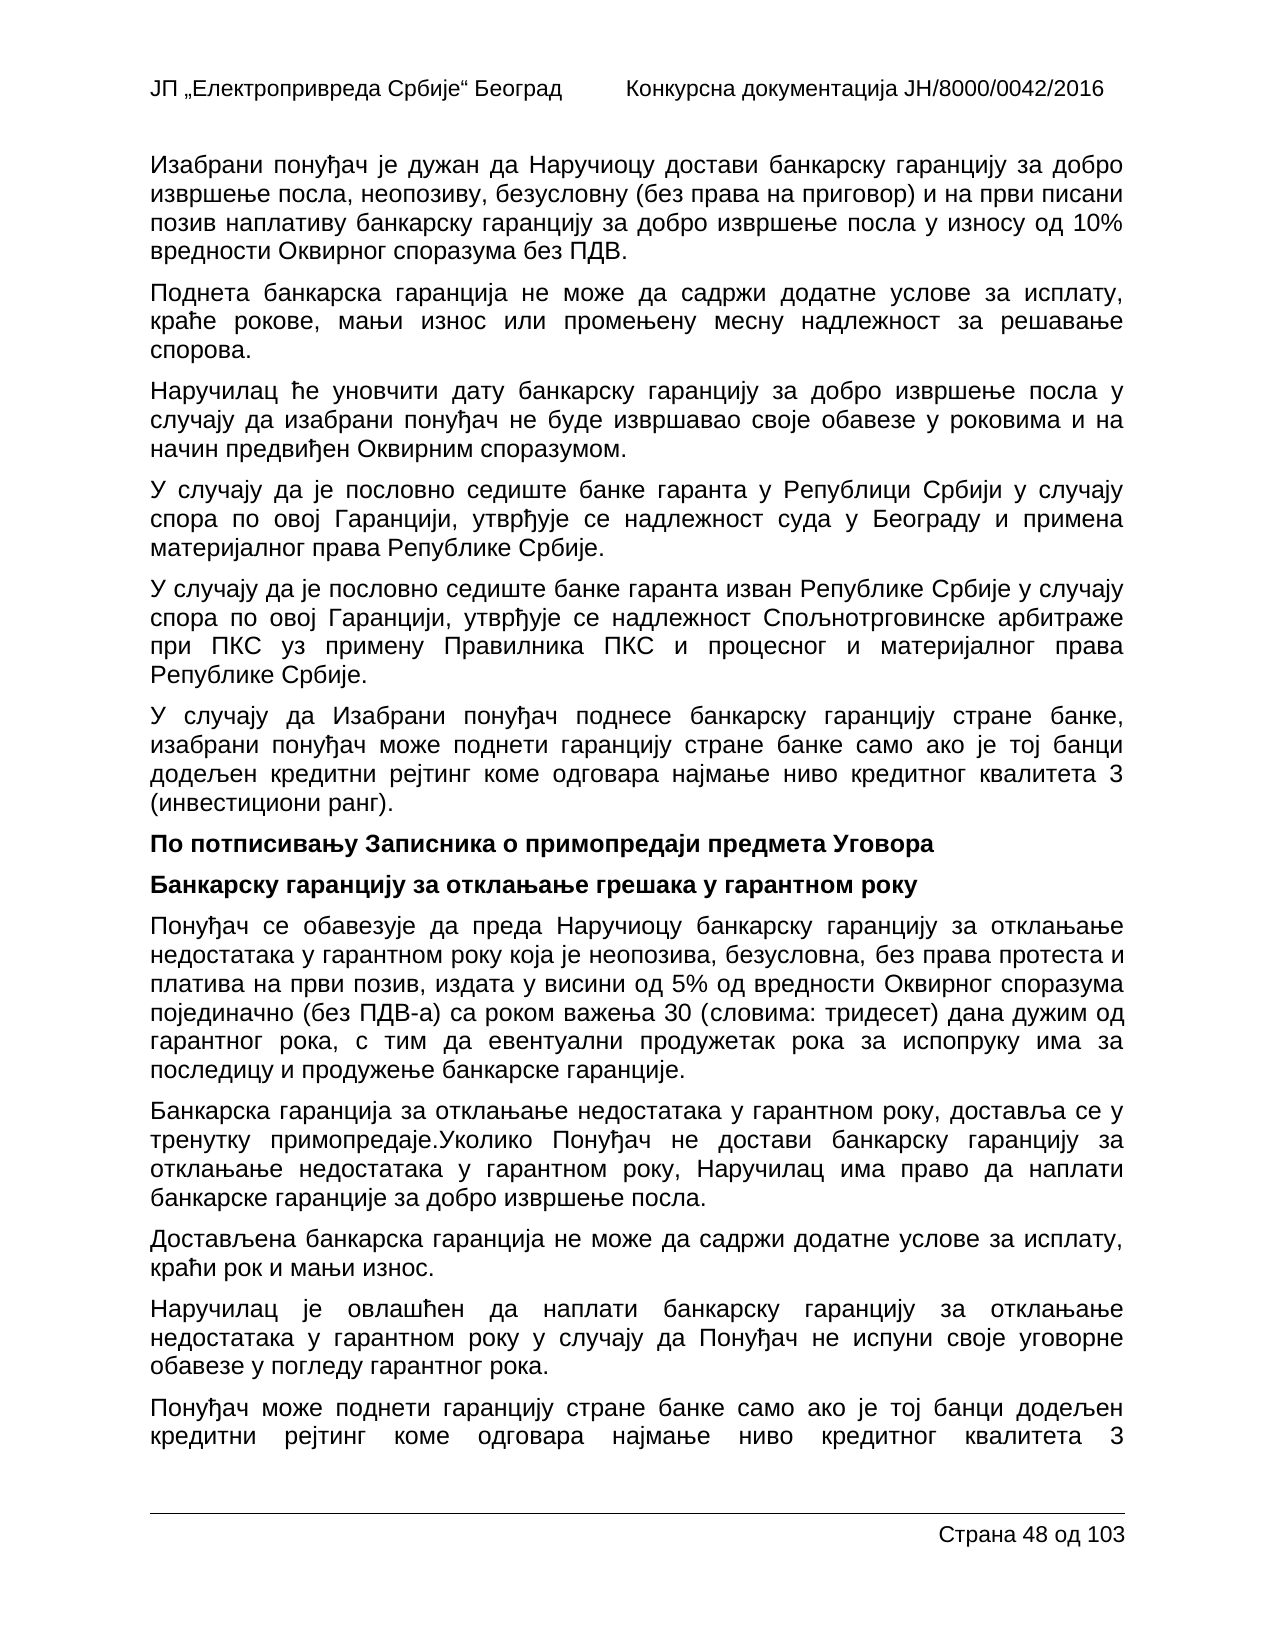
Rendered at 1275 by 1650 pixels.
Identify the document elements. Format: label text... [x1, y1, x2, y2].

text Понуђач се обавезује да преда Наручиоцу банкарску гаранцију за отклањање недостатака у гарантном року која је неопозива, безусловна, без права протеста и платива на први позив, издата у висини од 5% од вредности Оквирног споразума појединачно (без ПДВ-а) са роком важења 30 (словима: тридесет) дана дужим од гарантног рока, с тим да евентуални продужетак рока за испопруку има за последицу и продужење банкарске гаранције. [150, 911, 1125, 1084]
text У случају да је пословно седиште банке гаранта у Републици Србији у случају спора по овој Гаранцији, утврђује се надлежност суда у Београду и примена материјалног права Републике Србије. [150, 475, 1125, 561]
text Наручилац је овлашћен да наплати банкарску гаранцију за отклањање недостатака у гарантном року у случају да Понуђач не испуни своје уговорне обавезе у погледу гарантног рока. [150, 1294, 1125, 1380]
text По потписивању Записника о примопредаји предмета Уговора [150, 829, 1125, 857]
text Наручилац ће уновчити дату банкарску гаранцију за добро извршење посла у случају да изабрани понуђач не буде извршавао своје обавезе у роковима и на начин предвиђен Оквирним споразумом. [150, 376, 1125, 462]
text Изабрани понуђач је дужан да Наручиоцу достави банкарску гаранцију за добро извршење посла, неопозиву, безусловну (без права на приговор) и на први писани позив наплативу банкарску гаранцију за добро извршење посла у износу од 10% вредности Оквирног споразума без ПДВ. [150, 150, 1125, 265]
text Банкарска гаранција за отклањање недостатака у гарантном року, доставља се у тренутку примопредаје.Уколико Понуђач не достави банкарску гаранцију за отклањање недостатака у гарантном року, Наручилац има право да наплати банкарске гаранције за добро извршење посла. [150, 1096, 1125, 1211]
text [150, 1392, 1125, 1450]
text Банкарску гаранцију за отклањање грешака у гарантном року [150, 870, 1125, 899]
text Поднета банкарска гаранција не може да садржи додатне услове за исплату, краће рокове, мањи износ или промењену месну надлежност за решавање спорова. [150, 277, 1125, 364]
text У случају да Изабрани понуђач поднесе банкарску гаранцију стране банке, изабрани понуђач може поднети гаранцију стране банке само ако је тој банци додељен кредитни рејтинг коме одговара најмање ниво кредитног квалитета 3 (инвестициони ранг). [150, 701, 1125, 816]
text Достављена банкарска гаранција не може да садржи додатне услове за исплату, краћи рок и мањи износ. [150, 1224, 1125, 1281]
text У случају да је пословно седиште банке гаранта изван Републике Србије у случају спора по овој Гаранцији, утврђује се надлежност Спољнотрговинске арбитраже при ПКС уз примену Правилника ПКС и процесног и материјалног права Републике Србије. [150, 574, 1125, 689]
